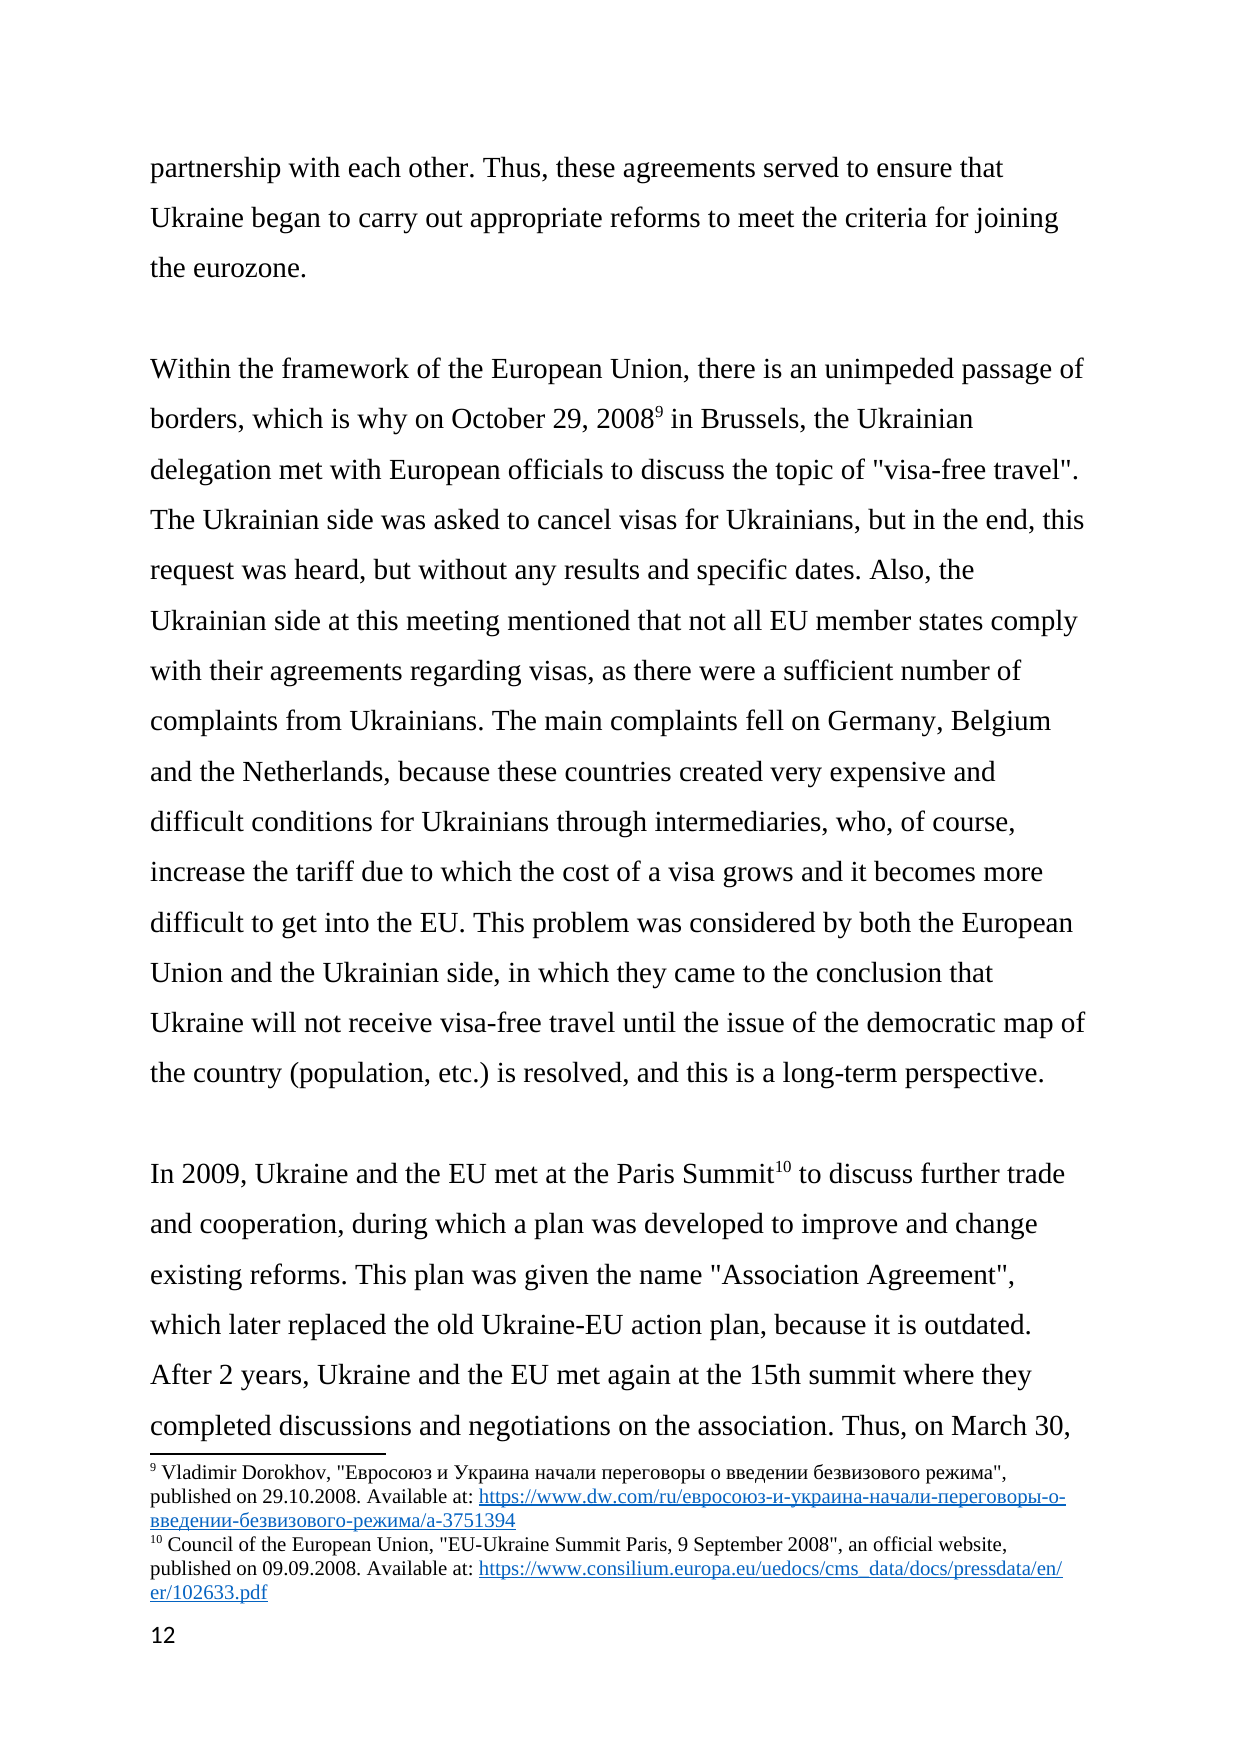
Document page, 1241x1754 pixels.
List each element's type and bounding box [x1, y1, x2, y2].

text [150, 150, 1090, 1441]
